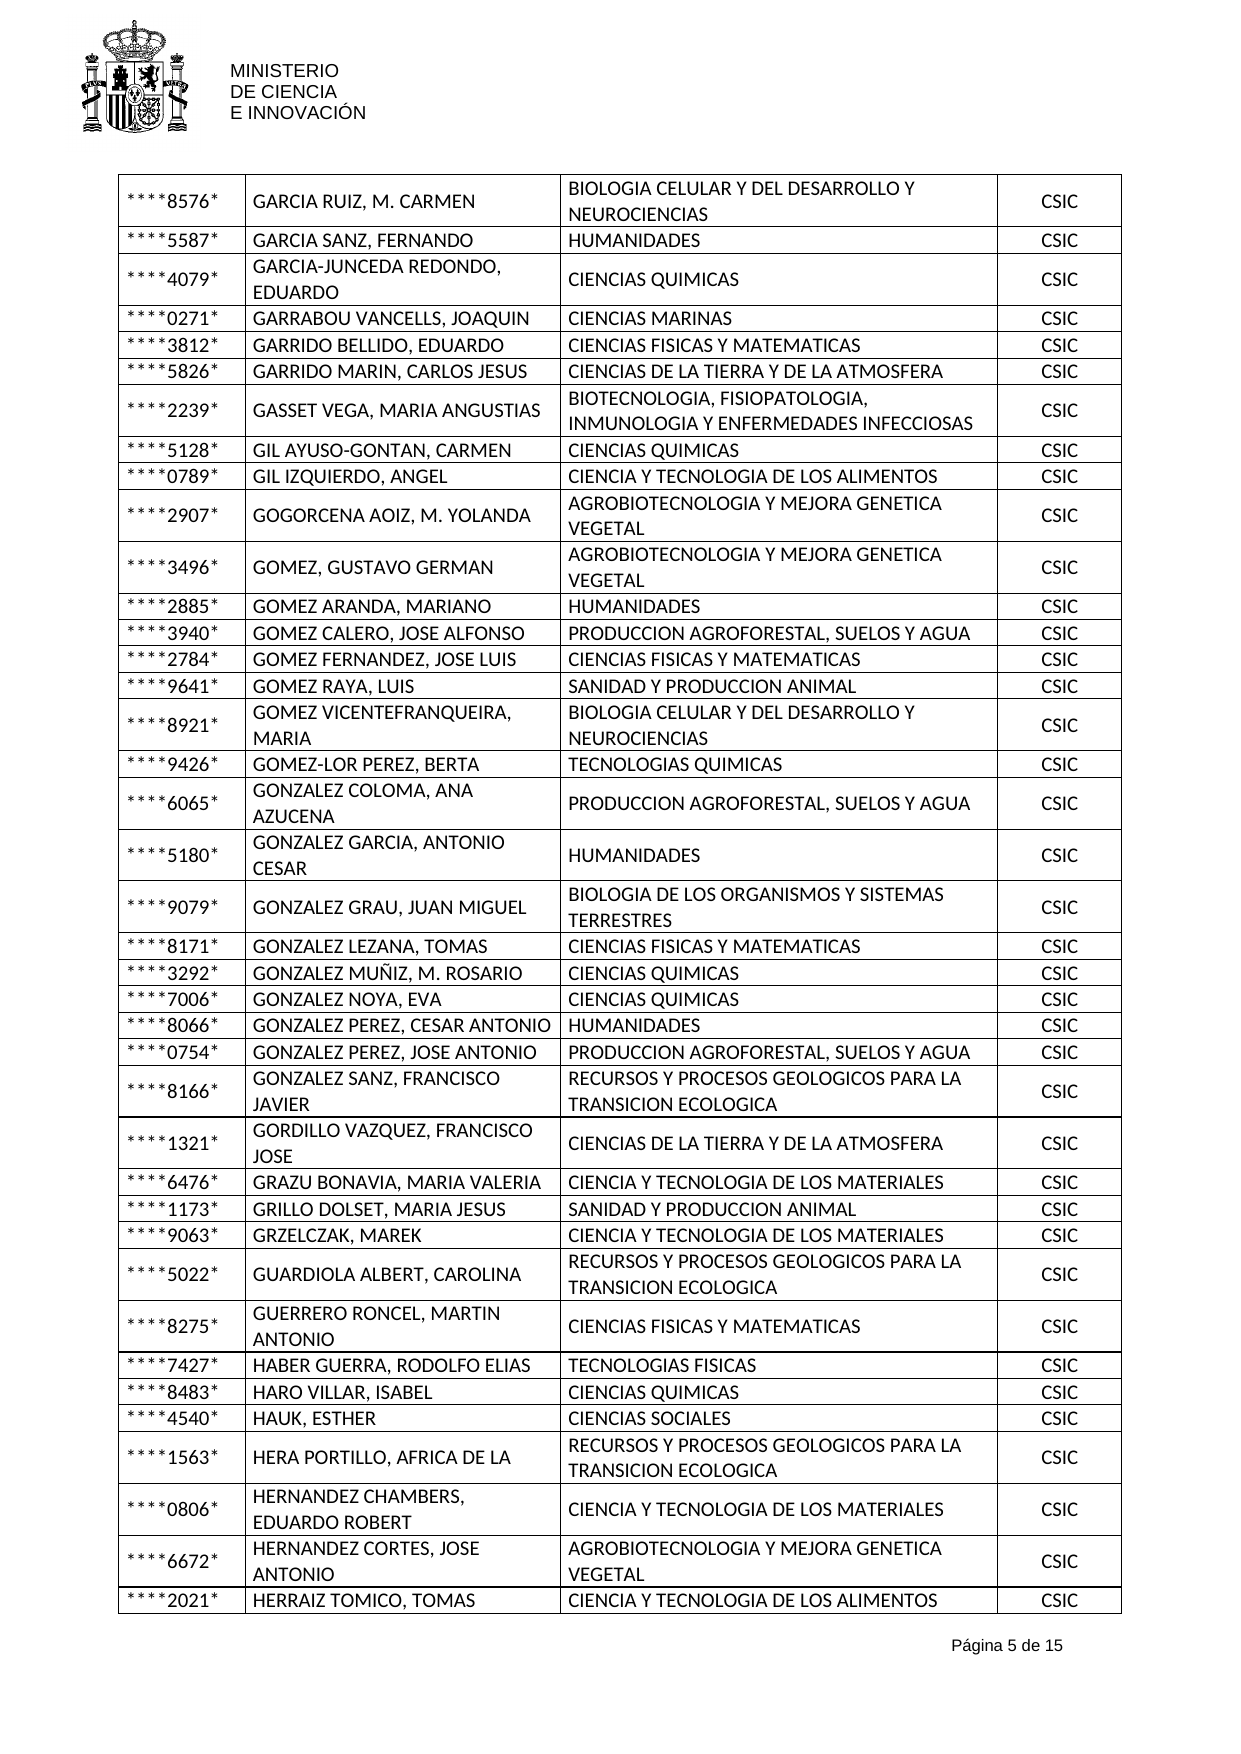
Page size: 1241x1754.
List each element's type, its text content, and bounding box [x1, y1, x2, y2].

table_cell GUERRERO RONCEL, MARTIN ANTONIO [246, 1301, 560, 1351]
table_cell CIENCIAS DE LA TIERRA Y DE LA ATMOSFERA [561, 359, 997, 384]
table_cell GOMEZ RAYA, LUIS [246, 673, 560, 698]
table_cell CSIC [998, 646, 1121, 672]
table_cell BIOLOGIA CELULAR Y DEL DESARROLLO Y NEUROCIENCIAS [561, 175, 997, 226]
table_cell CSIC [998, 1353, 1121, 1378]
table_cell CIENCIA Y TECNOLOGIA DE LOS ALIMENTOS [561, 1588, 997, 1613]
table_cell BIOLOGIA CELULAR Y DEL DESARROLLO Y NEUROCIENCIAS [561, 699, 997, 750]
table_cell CSIC [998, 254, 1121, 304]
table_cell CIENCIAS QUIMICAS [561, 1379, 997, 1404]
table_cell ****8066* [119, 1013, 245, 1038]
table_cell CSIC [998, 960, 1121, 985]
table_cell ****5180* [119, 830, 245, 880]
table_cell TECNOLOGIAS FISICAS [561, 1353, 997, 1378]
table_cell CSIC [998, 227, 1121, 253]
table_cell CSIC [998, 1039, 1121, 1064]
table_cell CSIC [998, 1118, 1121, 1168]
table_cell HUMANIDADES [561, 830, 997, 880]
table_cell GONZALEZ SANZ, FRANCISCO JAVIER [246, 1066, 560, 1116]
table_cell CSIC [998, 1196, 1121, 1221]
table_cell CIENCIAS FISICAS Y MATEMATICAS [561, 332, 997, 357]
table_cell CSIC [998, 1066, 1121, 1116]
table_cell GIL IZQUIERDO, ANGEL [246, 463, 560, 489]
table_cell CIENCIA Y TECNOLOGIA DE LOS MATERIALES [561, 1222, 997, 1248]
table_cell ****8275* [119, 1301, 245, 1351]
table_cell ****2784* [119, 646, 245, 672]
table_cell ****6476* [119, 1169, 245, 1195]
table_cell GARRABOU VANCELLS, JOAQUIN [246, 306, 560, 331]
table_cell HUMANIDADES [561, 1013, 997, 1038]
table_cell ****9079* [119, 881, 245, 932]
table_cell CSIC [998, 542, 1121, 592]
table_cell TECNOLOGIAS QUIMICAS [561, 751, 997, 777]
table_cell HERNANDEZ CORTES, JOSE ANTONIO [246, 1536, 560, 1586]
table_cell CSIC [998, 1013, 1121, 1038]
table_cell ****8166* [119, 1066, 245, 1116]
table_cell CIENCIAS SOCIALES [561, 1405, 997, 1431]
table_cell CSIC [998, 437, 1121, 462]
table_cell ****9426* [119, 751, 245, 777]
table_cell GONZALEZ GARCIA, ANTONIO CESAR [246, 830, 560, 880]
table_cell CIENCIAS FISICAS Y MATEMATICAS [561, 1301, 997, 1351]
table_cell ****8483* [119, 1379, 245, 1404]
table_cell GARCIA RUIZ, M. CARMEN [246, 175, 560, 226]
table_cell ****0271* [119, 306, 245, 331]
table_cell HAUK, ESTHER [246, 1405, 560, 1431]
table_cell RECURSOS Y PROCESOS GEOLOGICOS PARA LA TRANSICION ECOLOGICA [561, 1432, 997, 1483]
table_cell GOMEZ CALERO, JOSE ALFONSO [246, 620, 560, 645]
table_cell GRZELCZAK, MAREK [246, 1222, 560, 1248]
table_cell CIENCIA Y TECNOLOGIA DE LOS ALIMENTOS [561, 463, 997, 489]
table_cell HERNANDEZ CHAMBERS, EDUARDO ROBERT [246, 1484, 560, 1534]
table_cell ****3496* [119, 542, 245, 592]
table_cell CIENCIA Y TECNOLOGIA DE LOS MATERIALES [561, 1169, 997, 1195]
table_cell PRODUCCION AGROFORESTAL, SUELOS Y AGUA [561, 1039, 997, 1064]
table_cell ****8576* [119, 175, 245, 226]
picture [64, 14, 201, 152]
table_cell GOGORCENA AOIZ, M. YOLANDA [246, 490, 560, 541]
table_cell CIENCIAS FISICAS Y MATEMATICAS [561, 646, 997, 672]
table_cell ****8171* [119, 933, 245, 959]
table_cell ****1173* [119, 1196, 245, 1221]
table_cell GOMEZ-LOR PEREZ, BERTA [246, 751, 560, 777]
table_cell CSIC [998, 359, 1121, 384]
table_cell CSIC [998, 175, 1121, 226]
table_cell ****2021* [119, 1588, 245, 1613]
table_cell RECURSOS Y PROCESOS GEOLOGICOS PARA LA TRANSICION ECOLOGICA [561, 1066, 997, 1116]
table_cell GARRIDO MARIN, CARLOS JESUS [246, 359, 560, 384]
table_cell ****9641* [119, 673, 245, 698]
table_cell GASSET VEGA, MARIA ANGUSTIAS [246, 385, 560, 436]
table_cell CSIC [998, 1405, 1121, 1431]
table_cell GRAZU BONAVIA, MARIA VALERIA [246, 1169, 560, 1195]
table_cell GONZALEZ LEZANA, TOMAS [246, 933, 560, 959]
table_cell CSIC [998, 490, 1121, 541]
table_cell BIOLOGIA DE LOS ORGANISMOS Y SISTEMAS TERRESTRES [561, 881, 997, 932]
table_cell ****1321* [119, 1118, 245, 1168]
table_cell HABER GUERRA, RODOLFO ELIAS [246, 1353, 560, 1378]
table_cell CSIC [998, 881, 1121, 932]
table_cell ****8921* [119, 699, 245, 750]
table_cell GONZALEZ MUÑIZ, M. ROSARIO [246, 960, 560, 985]
table_cell CSIC [998, 830, 1121, 880]
table_cell GONZALEZ PEREZ, JOSE ANTONIO [246, 1039, 560, 1064]
table_cell GOMEZ ARANDA, MARIANO [246, 594, 560, 619]
table_cell ****4079* [119, 254, 245, 304]
table_cell GORDILLO VAZQUEZ, FRANCISCO JOSE [246, 1118, 560, 1168]
table_cell CSIC [998, 1301, 1121, 1351]
table_cell RECURSOS Y PROCESOS GEOLOGICOS PARA LA TRANSICION ECOLOGICA [561, 1249, 997, 1299]
table_cell CSIC [998, 620, 1121, 645]
table_cell CIENCIAS QUIMICAS [561, 986, 997, 1012]
table_cell PRODUCCION AGROFORESTAL, SUELOS Y AGUA [561, 620, 997, 645]
table_cell ****9063* [119, 1222, 245, 1248]
table_cell ****7427* [119, 1353, 245, 1378]
table_cell ****1563* [119, 1432, 245, 1483]
table_cell CSIC [998, 332, 1121, 357]
table_cell CSIC [998, 778, 1121, 828]
table_cell CSIC [998, 986, 1121, 1012]
table_cell GONZALEZ GRAU, JUAN MIGUEL [246, 881, 560, 932]
table_cell ****5022* [119, 1249, 245, 1299]
table_cell GONZALEZ NOYA, EVA [246, 986, 560, 1012]
table_cell CSIC [998, 594, 1121, 619]
table_cell GONZALEZ PEREZ, CESAR ANTONIO [246, 1013, 560, 1038]
table_cell ****3292* [119, 960, 245, 985]
table_cell ****2907* [119, 490, 245, 541]
table_cell CSIC [998, 385, 1121, 436]
table_cell GUARDIOLA ALBERT, CAROLINA [246, 1249, 560, 1299]
table_cell ****3940* [119, 620, 245, 645]
table_cell CSIC [998, 1222, 1121, 1248]
table_cell GOMEZ VICENTEFRANQUEIRA, MARIA [246, 699, 560, 750]
table_cell ****5128* [119, 437, 245, 462]
table_cell ****0789* [119, 463, 245, 489]
table_cell SANIDAD Y PRODUCCION ANIMAL [561, 673, 997, 698]
table_cell AGROBIOTECNOLOGIA Y MEJORA GENETICA VEGETAL [561, 542, 997, 592]
table_cell CIENCIA Y TECNOLOGIA DE LOS MATERIALES [561, 1484, 997, 1534]
table_cell ****7006* [119, 986, 245, 1012]
table_cell GARCIA SANZ, FERNANDO [246, 227, 560, 253]
table_cell GARRIDO BELLIDO, EDUARDO [246, 332, 560, 357]
table_cell GRILLO DOLSET, MARIA JESUS [246, 1196, 560, 1221]
table_cell HARO VILLAR, ISABEL [246, 1379, 560, 1404]
table_cell ****3812* [119, 332, 245, 357]
table_cell ****5587* [119, 227, 245, 253]
table_cell CSIC [998, 1588, 1121, 1613]
table_cell CSIC [998, 699, 1121, 750]
table_cell ****2239* [119, 385, 245, 436]
table_cell HERRAIZ TOMICO, TOMAS [246, 1588, 560, 1613]
table_cell AGROBIOTECNOLOGIA Y MEJORA GENETICA VEGETAL [561, 490, 997, 541]
table_cell CSIC [998, 1536, 1121, 1586]
table_cell CIENCIAS MARINAS [561, 306, 997, 331]
table_cell CIENCIAS QUIMICAS [561, 960, 997, 985]
table_cell HUMANIDADES [561, 227, 997, 253]
table_cell CSIC [998, 1379, 1121, 1404]
table_cell GONZALEZ COLOMA, ANA AZUCENA [246, 778, 560, 828]
table_cell CIENCIAS FISICAS Y MATEMATICAS [561, 933, 997, 959]
table_cell CSIC [998, 463, 1121, 489]
table_cell GIL AYUSO-GONTAN, CARMEN [246, 437, 560, 462]
table_cell CSIC [998, 1432, 1121, 1483]
table_cell CSIC [998, 306, 1121, 331]
table_cell ****0754* [119, 1039, 245, 1064]
table_cell AGROBIOTECNOLOGIA Y MEJORA GENETICA VEGETAL [561, 1536, 997, 1586]
table_cell HUMANIDADES [561, 594, 997, 619]
table_cell CIENCIAS QUIMICAS [561, 254, 997, 304]
table_cell CSIC [998, 1249, 1121, 1299]
table_cell GOMEZ, GUSTAVO GERMAN [246, 542, 560, 592]
table_cell ****6672* [119, 1536, 245, 1586]
table_cell PRODUCCION AGROFORESTAL, SUELOS Y AGUA [561, 778, 997, 828]
table_cell CSIC [998, 933, 1121, 959]
table_cell GARCIA-JUNCEDA REDONDO, EDUARDO [246, 254, 560, 304]
table_cell ****0806* [119, 1484, 245, 1534]
table_cell CIENCIAS DE LA TIERRA Y DE LA ATMOSFERA [561, 1118, 997, 1168]
table_cell ****5826* [119, 359, 245, 384]
table_cell CSIC [998, 751, 1121, 777]
table_cell ****6065* [119, 778, 245, 828]
table_cell HERA PORTILLO, AFRICA DE LA [246, 1432, 560, 1483]
table_cell SANIDAD Y PRODUCCION ANIMAL [561, 1196, 997, 1221]
table_cell CSIC [998, 1484, 1121, 1534]
table_cell ****2885* [119, 594, 245, 619]
table_cell CSIC [998, 1169, 1121, 1195]
table_cell CSIC [998, 673, 1121, 698]
table_cell ****4540* [119, 1405, 245, 1431]
table_cell GOMEZ FERNANDEZ, JOSE LUIS [246, 646, 560, 672]
table_cell CIENCIAS QUIMICAS [561, 437, 997, 462]
table_cell BIOTECNOLOGIA, FISIOPATOLOGIA, INMUNOLOGIA Y ENFERMEDADES INFECCIOSAS [561, 385, 997, 436]
